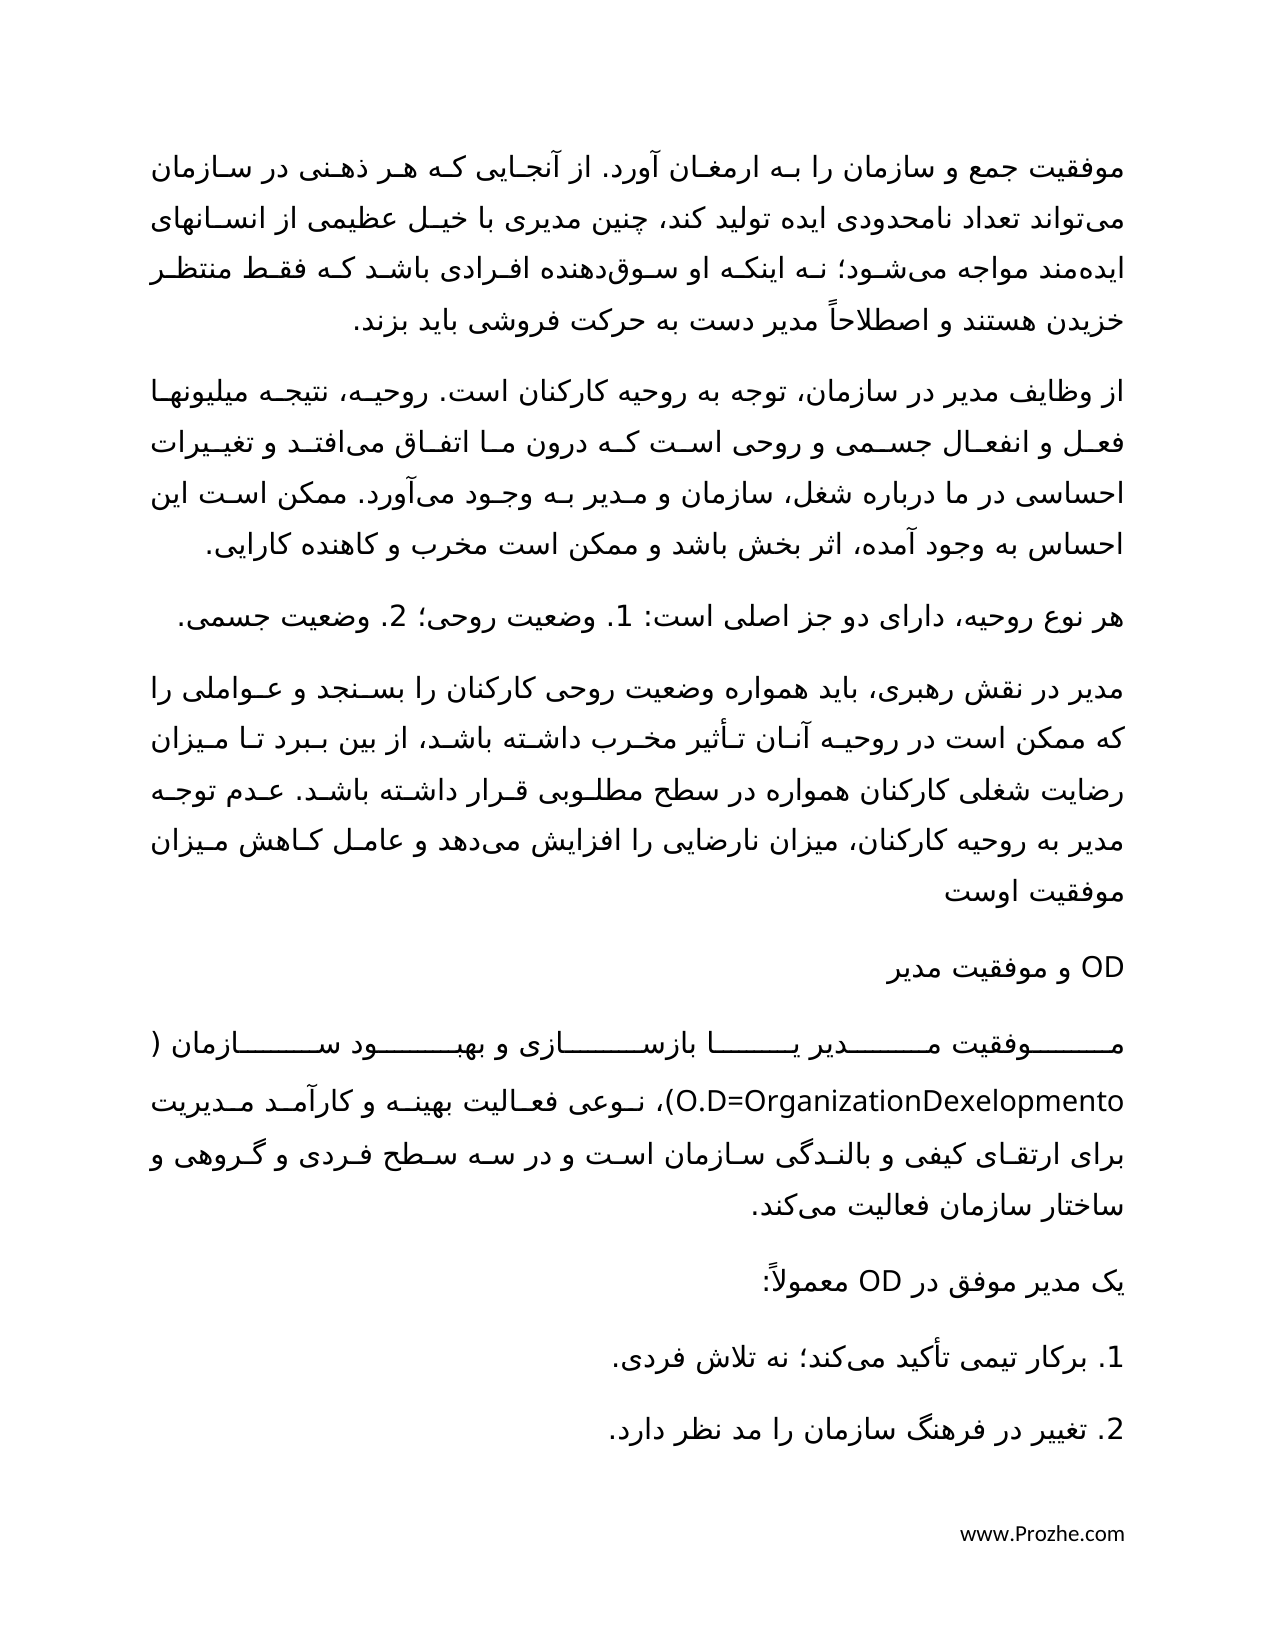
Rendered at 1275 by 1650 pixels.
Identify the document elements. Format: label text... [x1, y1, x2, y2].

text OD و موفقیت مدیر [150, 946, 1125, 986]
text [150, 150, 1125, 337]
text موفقیت مدیر یا بازسازی و بهبود سازمان (O.D=OrganizationDexelopmento)، نوعی فعالیت بهینه و کارآمد مدیریت برای ارتقای کیفی و بالندگی سازمان است و در سه سطح فردی و گروهی و ساختار سازمان فعالیت می‌کند. [150, 1027, 1125, 1222]
text مدیر در نقش رهبری، باید همواره وضعیت روحی کارکنان را بسنجد و عواملی را که ممکن است در روحیه آنان تأثیر مخرب داشته باشد، از بین ببرد تا میزان رضایت شغلی کارکنان همواره در سطح مطلوبی قرار داشته باشد. عدم توجه مدیر به روحیه کارکنان، میزان نارضایی را افزایش می‌دهد و عامل کاهش میزان موفقیت اوست [150, 671, 1125, 909]
text 2. تغییر در فرهنگ سازمان را مد نظر دارد. [150, 1412, 1125, 1446]
text از وظایف مدیر در سازمان، توجه به روحیه کارکنان است. روحیه، نتیجه میلیونها فعل و انفعال جسمی و روحی است که درون ما اتفاق می‌افتد و تغییرات احساسی در ما درباره شغل، سازمان و مدیر به وجود می‌آورد. ممکن است این احساس به وجود آمده، اثر بخش باشد و ممکن است مخرب و کاهنده کارایی. [150, 374, 1125, 561]
text هر نوع روحیه، دارای دو جز اصلی است: 1.‌ وضعیت روحی؛ 2. وضعیت جسمی. [150, 599, 1125, 633]
text یک مدیر موفق در OD معمولاً: [150, 1260, 1125, 1299]
text 1.‌ برکار تیمی تأکید می‌کند؛ نه تلاش فردی. [150, 1340, 1125, 1374]
